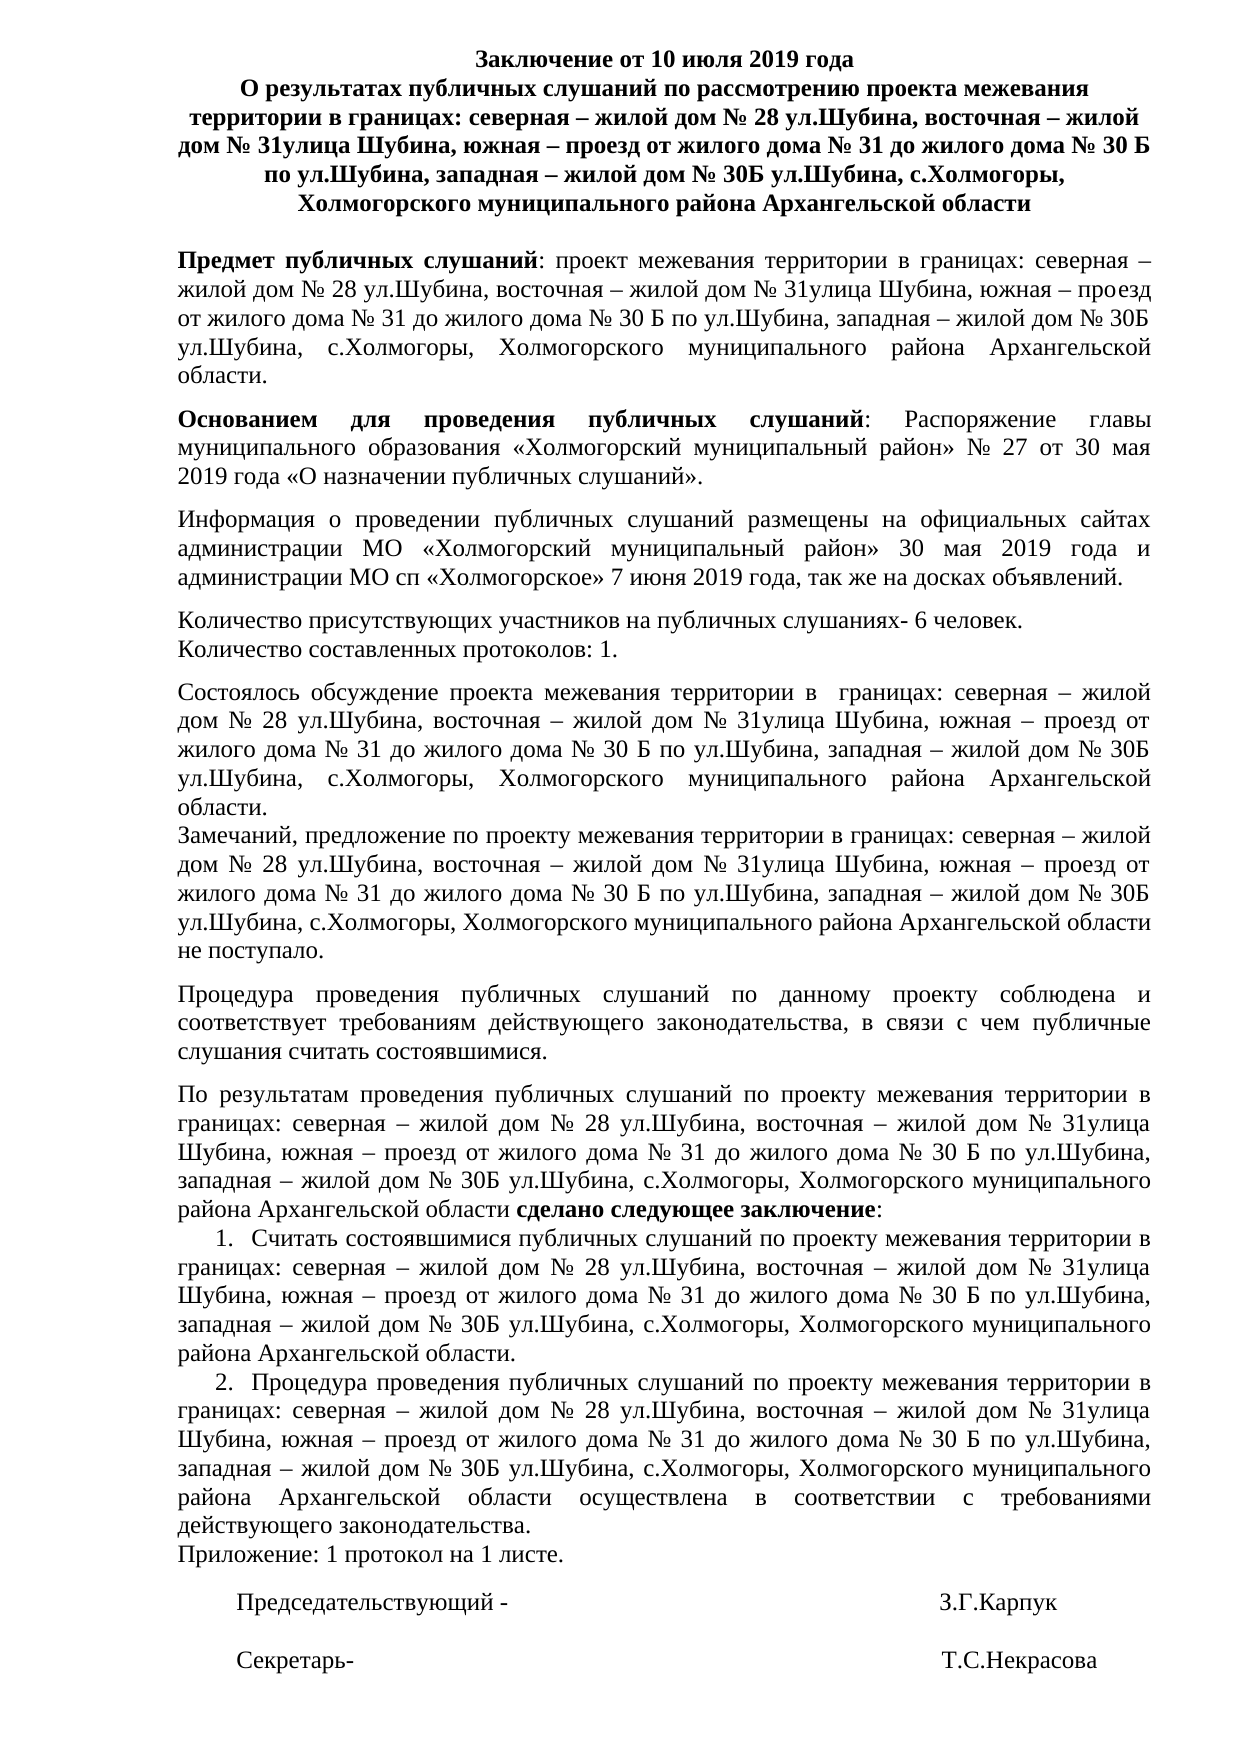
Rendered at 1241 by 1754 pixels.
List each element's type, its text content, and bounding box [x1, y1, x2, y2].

list Считать состоявшимися публичных слушаний по проекту межевания территории в границах: северная – жилой дом № 28 ул.Шубина, восточная – жилой дом № 31улица Шубина, южная – проезд от жилого дома № 31 до жилого дома № 30 Б по ул.Шубина, западная – жилой дом № 30Б ул.Шубина, с.Холмогоры, Холмогорского муниципального района Архангельской области. [177, 1223, 1152, 1367]
text Секретарь- Т.С.Некрасова [177, 1645, 1152, 1673]
text Основанием для проведения публичных слушаний: Распоряжение главы муниципального образования «Холмогорский муниципальный район» № 27 от 30 мая 2019 года «О назначении публичных слушаний». [177, 404, 1152, 490]
text Заключение от 10 июля 2019 года [177, 44, 1152, 73]
text Процедура проведения публичных слушаний по данному проекту соблюдена и соответствует требованиям действующего законодательства, в связи с чем публичные слушания считать состоявшимися. [177, 979, 1152, 1065]
text не поступало. [177, 936, 1152, 964]
text Количество присутствующих участников на публичных слушаниях- 6 человек. [177, 605, 1152, 634]
text Информация о проведении публичных слушаний размещены на официальных сайтах администрации МО «Холмогорский муниципальный район» 30 мая 2019 года и администрации МО сп «Холмогорское» 7 июня 2019 года, так же на досках объявлений. [177, 504, 1152, 591]
text По результатам проведения публичных слушаний по проекту межевания территории в границах: северная – жилой дом № 28 ул.Шубина, восточная – жилой дом № 31улица Шубина, южная – проезд от жилого дома № 31 до жилого дома № 30 Б по ул.Шубина, западная – жилой дом № 30Б ул.Шубина, с.Холмогоры, Холмогорского муниципального района Архангельской области сделано следующее заключение: [177, 1079, 1152, 1223]
text Предмет публичных слушаний: проект межевания территории в границах: северная – жилой дом № 28 ул.Шубина, восточная – жилой дом № 31улица Шубина, южная – проезд от жилого дома № 31 до жилого дома № 30 Б по ул.Шубина, западная – жилой дом № 30Б ул.Шубина, с.Холмогоры, Холмогорского муниципального района Архангельской области. [177, 246, 1152, 389]
list Процедура проведения публичных слушаний по проекту межевания территории в границах: северная – жилой дом № 28 ул.Шубина, восточная – жилой дом № 31улица Шубина, южная – проезд от жилого дома № 31 до жилого дома № 30 Б по ул.Шубина, западная – жилой дом № 30Б ул.Шубина, с.Холмогоры, Холмогорского муниципального района Архангельской области осуществлена в соответствии с требованиями действующего законодательства. [177, 1367, 1152, 1539]
text Приложение: 1 протокол на 1 листе. [177, 1539, 1152, 1568]
text Председательствующий - З.Г.Карпук [177, 1587, 1152, 1616]
text Замечаний, предложение по проекту межевания территории в границах: северная – жилой дом № 28 ул.Шубина, восточная – жилой дом № 31улица Шубина, южная – проезд от жилого дома № 31 до жилого дома № 30 Б по ул.Шубина, западная – жилой дом № 30Б ул.Шубина, с.Холмогоры, Холмогорского муниципального района Архангельской области [177, 821, 1152, 936]
text Состоялось обсуждение проекта межевания территории в границах: северная – жилой дом № 28 ул.Шубина, восточная – жилой дом № 31улица Шубина, южная – проезд от жилого дома № 31 до жилого дома № 30 Б по ул.Шубина, западная – жилой дом № 30Б ул.Шубина, с.Холмогоры, Холмогорского муниципального района Архангельской области. [177, 677, 1152, 821]
text Количество составленных протоколов: 1. [177, 634, 1152, 662]
text О результатах публичных слушаний по рассмотрению проекта межевания территории в границах: северная – жилой дом № 28 ул.Шубина, восточная – жилой дом № 31улица Шубина, южная – проезд от жилого дома № 31 до жилого дома № 30 Б по ул.Шубина, западная – жилой дом № 30Б ул.Шубина, с.Холмогоры, Холмогорского муниципального района Архангельской области [177, 73, 1152, 217]
